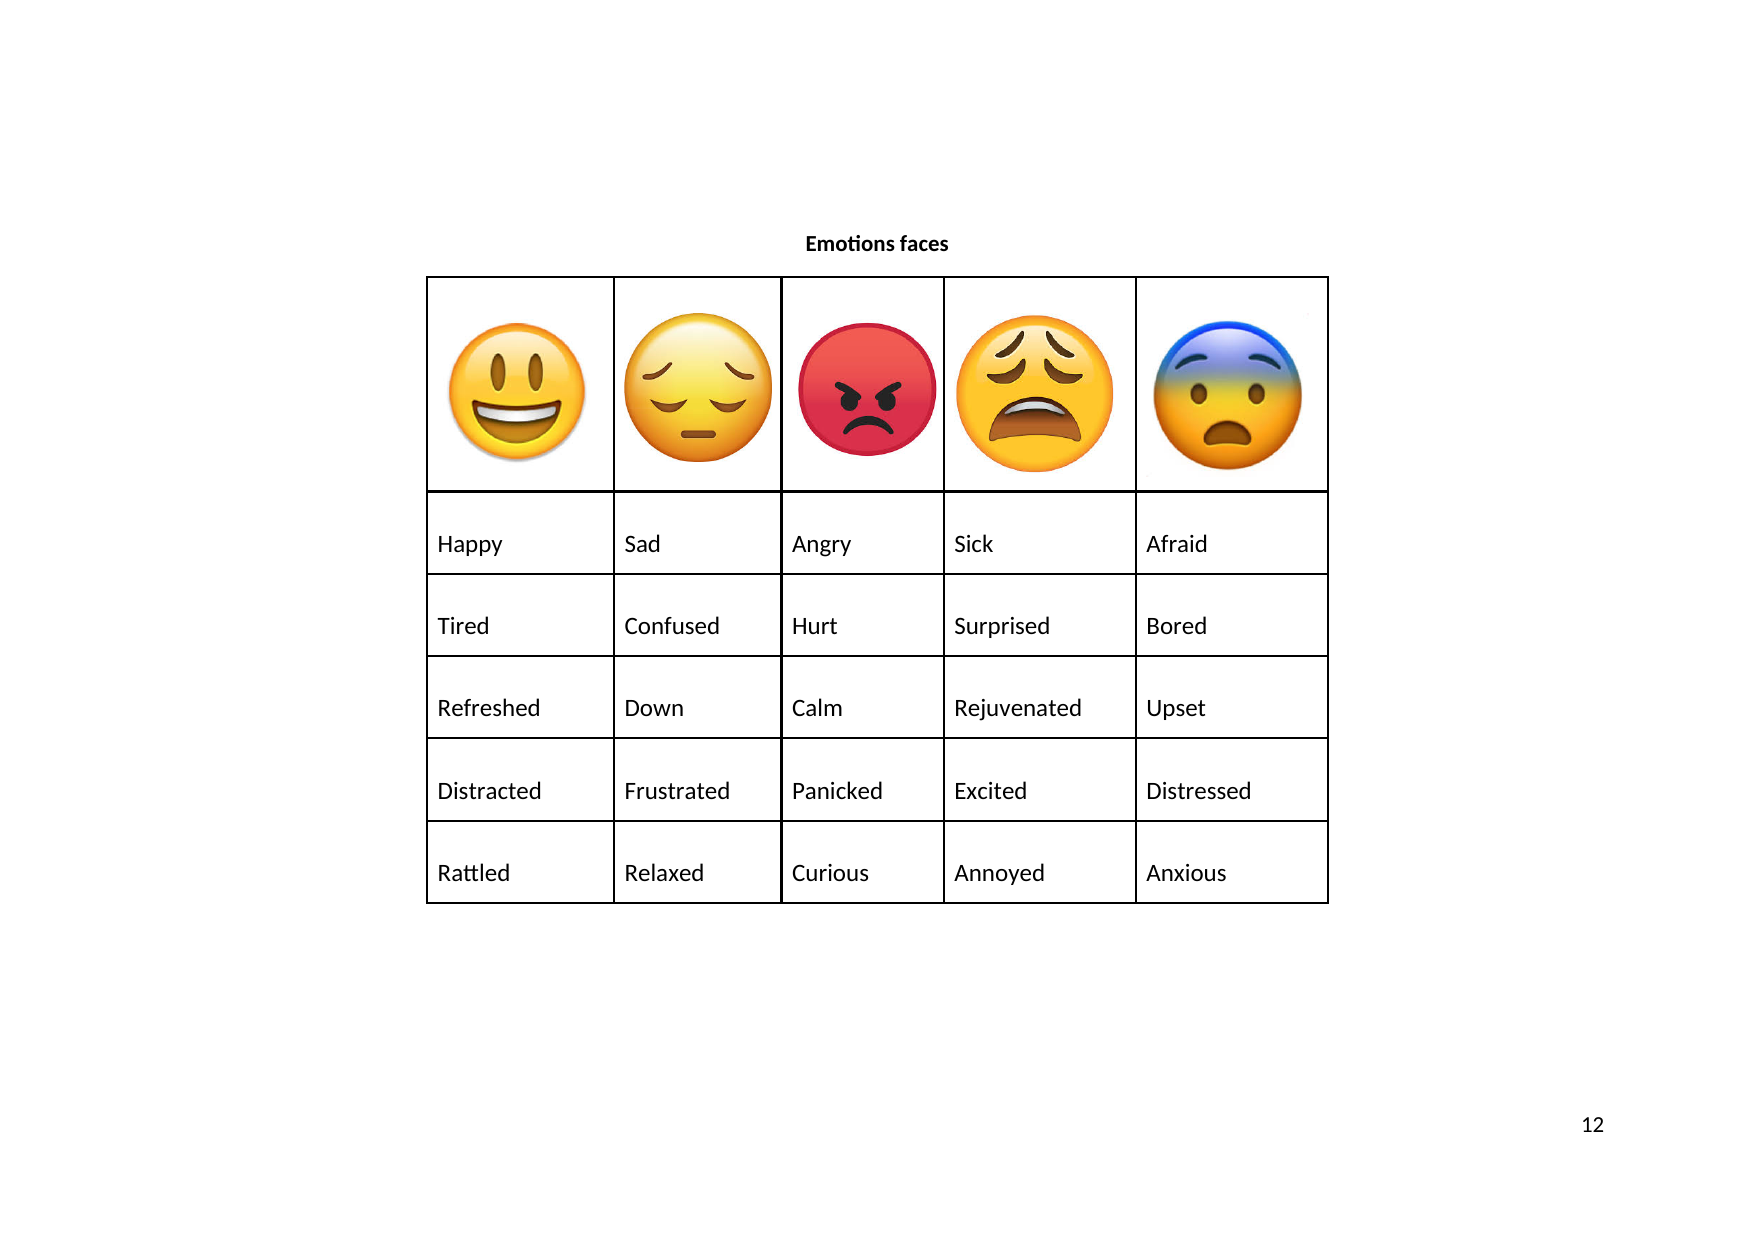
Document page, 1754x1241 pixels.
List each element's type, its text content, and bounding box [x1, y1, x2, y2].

table_header [615, 278, 780, 490]
table_cell Relaxed [615, 822, 780, 902]
table_cell Angry [783, 493, 943, 573]
picture [624, 313, 772, 462]
table_cell Distressed [1137, 739, 1327, 819]
table_cell Upset [1137, 657, 1327, 737]
table_cell Excited [945, 739, 1135, 819]
table_cell Frustrated [615, 739, 780, 819]
table_header [428, 278, 613, 490]
table_cell Annoyed [945, 822, 1135, 902]
table_cell Sick [945, 493, 1135, 573]
table_cell Distracted [428, 739, 613, 819]
table_cell Confused [615, 575, 780, 655]
table_cell Refreshed [428, 657, 613, 737]
text Emotions faces [150, 229, 1604, 257]
picture [437, 313, 596, 472]
table_cell Tired [428, 575, 613, 655]
table_cell Happy [428, 493, 613, 573]
picture [1146, 313, 1309, 477]
picture [954, 313, 1115, 474]
table_cell Calm [783, 657, 943, 737]
table_cell Sad [615, 493, 780, 573]
table_cell Curious [783, 822, 943, 902]
table_cell Afraid [1137, 493, 1327, 573]
table_cell Rattled [428, 822, 613, 902]
picture [791, 313, 943, 465]
table_cell Surprised [945, 575, 1135, 655]
table_cell Panicked [783, 739, 943, 819]
table_header [1137, 278, 1327, 490]
table_header [783, 278, 943, 490]
table_cell Hurt [783, 575, 943, 655]
table_cell Anxious [1137, 822, 1327, 902]
table_header [945, 278, 1135, 490]
table_cell Down [615, 657, 780, 737]
table_cell Bored [1137, 575, 1327, 655]
table_cell Rejuvenated [945, 657, 1135, 737]
